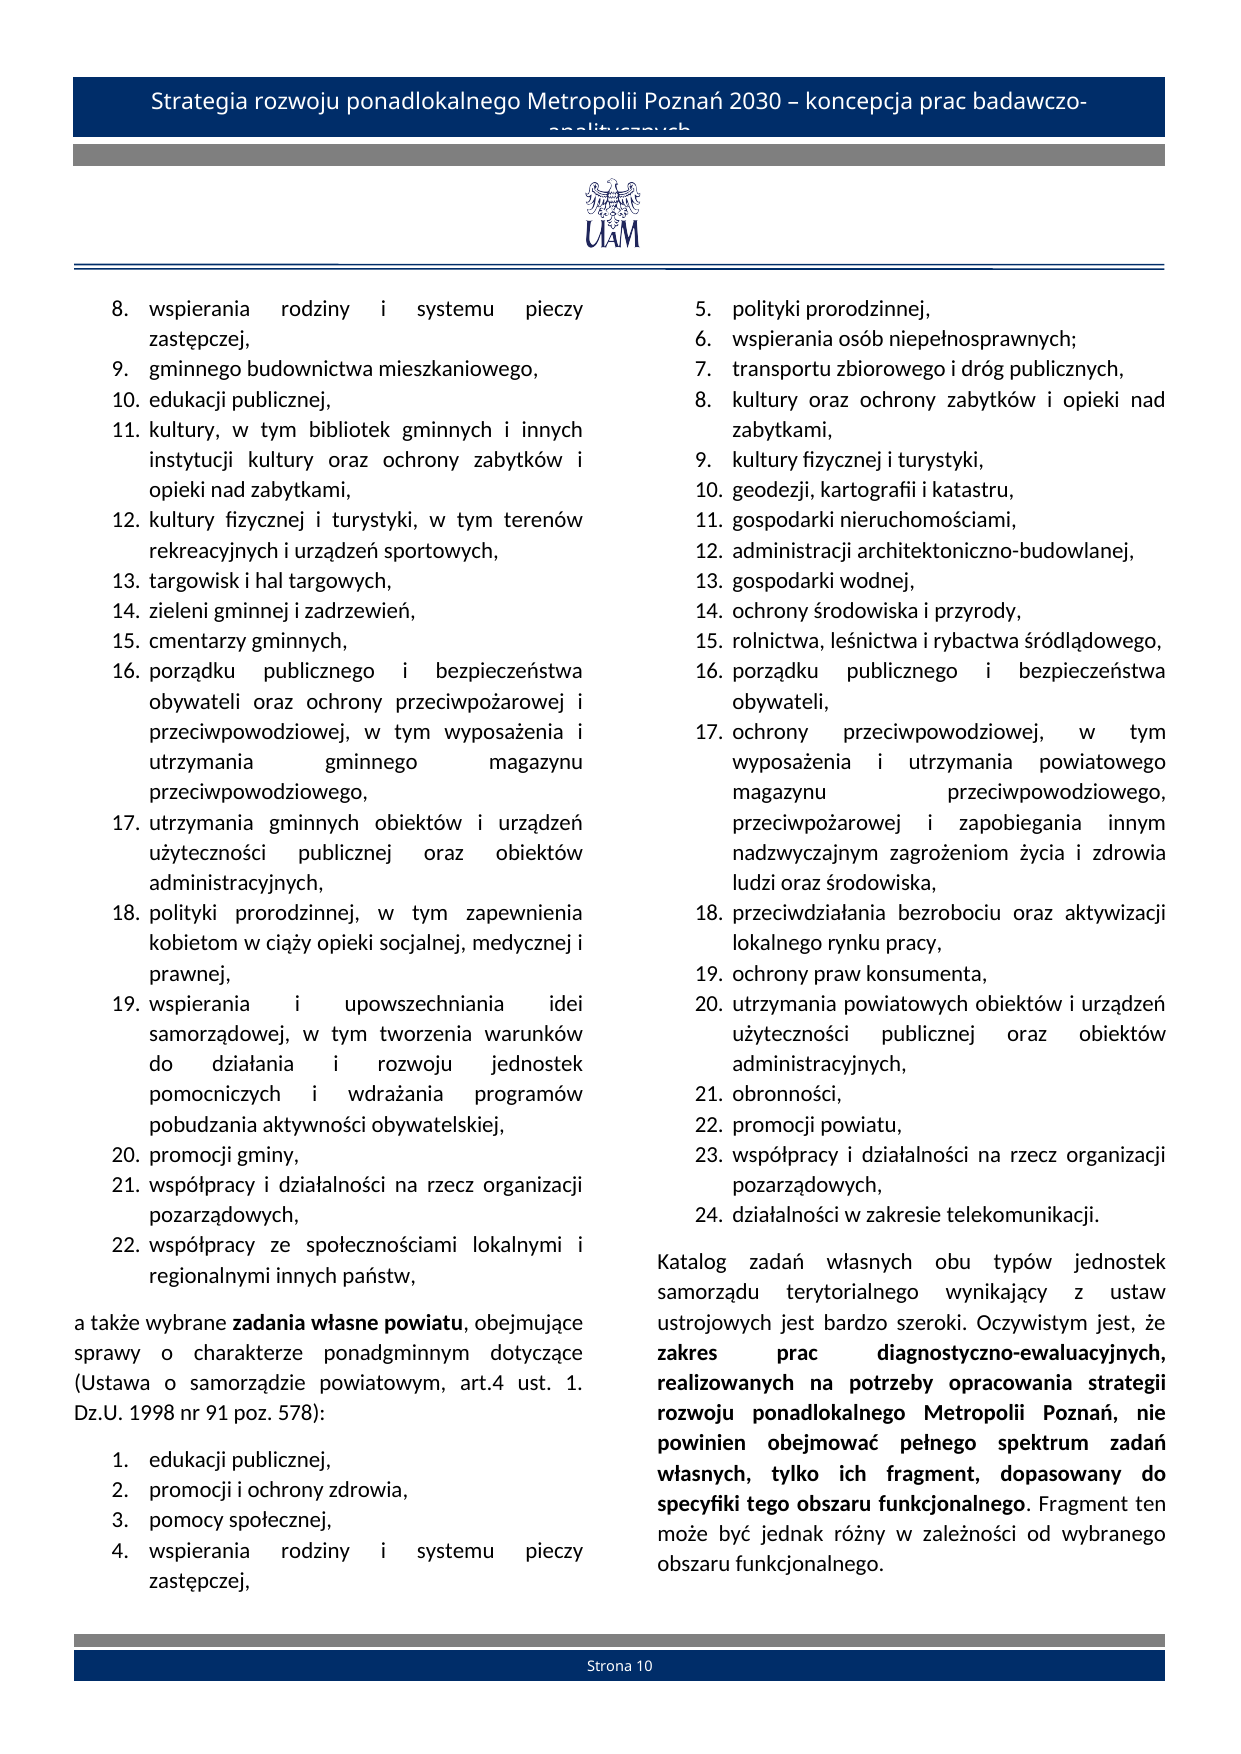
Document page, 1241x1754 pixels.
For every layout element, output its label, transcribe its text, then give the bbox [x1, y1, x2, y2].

list rolnictwa, leśnictwa i rybactwa śródlądowego, [694, 626, 1167, 654]
list promocji i ochrony zdrowia, [111, 1475, 583, 1503]
list działalności w zakresie telekomunikacji. [694, 1200, 1167, 1228]
list wspierania osób niepełnosprawnych; [694, 324, 1167, 352]
list utrzymania powiatowych obiektów i urządzeń użyteczności publicznej oraz obiektów administracyjnych, [694, 989, 1167, 1077]
list promocji gminy, [111, 1140, 583, 1168]
list ochrony środowiska i przyrody, [694, 596, 1167, 624]
list porządku publicznego i bezpieczeństwa obywateli, [694, 657, 1167, 715]
list kultury oraz ochrony zabytków i opieki nad zabytkami, [694, 385, 1167, 443]
list porządku publicznego i bezpieczeństwa obywateli oraz ochrony przeciwpożarowej i przeciwpowodziowej, w tym wyposażenia i utrzymania gminnego magazynu przeciwpowodziowego, [111, 657, 583, 805]
list gminnego budownictwa mieszkaniowego, [111, 354, 583, 382]
list promocji powiatu, [694, 1110, 1167, 1138]
list wspierania rodziny i systemu pieczy zastępczej, [111, 1536, 583, 1594]
list edukacji publicznej, [111, 1445, 583, 1473]
list pomocy społecznej, [111, 1506, 583, 1533]
list edukacji publicznej, [111, 385, 583, 413]
list geodezji, kartografii i katastru, [694, 475, 1167, 503]
list targowisk i hal targowych, [111, 566, 583, 594]
list współpracy i działalności na rzecz organizacji pozarządowych, [694, 1140, 1167, 1198]
list współpracy i działalności na rzecz organizacji pozarządowych, [111, 1170, 583, 1228]
list gospodarki nieruchomościami, [694, 506, 1167, 533]
list kultury fizycznej i turystyki, [694, 445, 1167, 473]
list obronności, [694, 1079, 1167, 1107]
list polityki prorodzinnej, [694, 294, 1167, 322]
list współpracy ze społecznościami lokalnymi i regionalnymi innych państw, [111, 1231, 583, 1289]
text Katalog zadań własnych obu typów jednostek samorządu terytorialnego wynikający z ustaw ustrojowych jest bardzo szeroki. Oczywistym jest, że zakres prac diagnostyczno-ewaluacyjnych, realizowanych na potrzeby opracowania strategii rozwoju ponadlokalnego Metropolii Poznań, nie powinien obejmować pełnego spektrum zadań własnych, tylko ich fragment, dopasowany do specyfiki tego obszaru funkcjonalnego. Fragment ten może być jednak różny w zależności od wybranego obszaru funkcjonalnego. [657, 1247, 1167, 1577]
list gospodarki wodnej, [694, 566, 1167, 594]
list wspierania i upowszechniania idei samorządowej, w tym tworzenia warunków do działania i rozwoju jednostek pomocniczych i wdrażania programów pobudzania aktywności obywatelskiej, [111, 989, 583, 1138]
list przeciwdziałania bezrobociu oraz aktywizacji lokalnego rynku pracy, [694, 898, 1167, 956]
list kultury, w tym bibliotek gminnych i innych instytucji kultury oraz ochrony zabytków i opieki nad zabytkami, [111, 415, 583, 503]
list wspierania rodziny i systemu pieczy zastępczej, [111, 294, 583, 352]
list polityki prorodzinnej, w tym zapewnienia kobietom w ciąży opieki socjalnej, medycznej i prawnej, [111, 898, 583, 987]
list utrzymania gminnych obiektów i urządzeń użyteczności publicznej oraz obiektów administracyjnych, [111, 808, 583, 896]
list cmentarzy gminnych, [111, 626, 583, 654]
list ochrony przeciwpowodziowej, w tym wyposażenia i utrzymania powiatowego magazynu przeciwpowodziowego, przeciwpożarowej i zapobiegania innym nadzwyczajnym zagrożeniom życia i zdrowia ludzi oraz środowiska, [694, 717, 1167, 896]
text a także wybrane zadania własne powiatu, obejmujące sprawy o charakterze ponadgminnym dotyczące (Ustawa o samorządzie powiatowym, art.4 ust. 1. Dz.U. 1998 nr 91 poz. 578): [74, 1308, 583, 1426]
list zieleni gminnej i zadrzewień, [111, 596, 583, 624]
list transportu zbiorowego i dróg publicznych, [694, 354, 1167, 382]
list ochrony praw konsumenta, [694, 959, 1167, 987]
list administracji architektoniczno-budowlanej, [694, 536, 1167, 564]
list kultury fizycznej i turystyki, w tym terenów rekreacyjnych i urządzeń sportowych, [111, 506, 583, 564]
